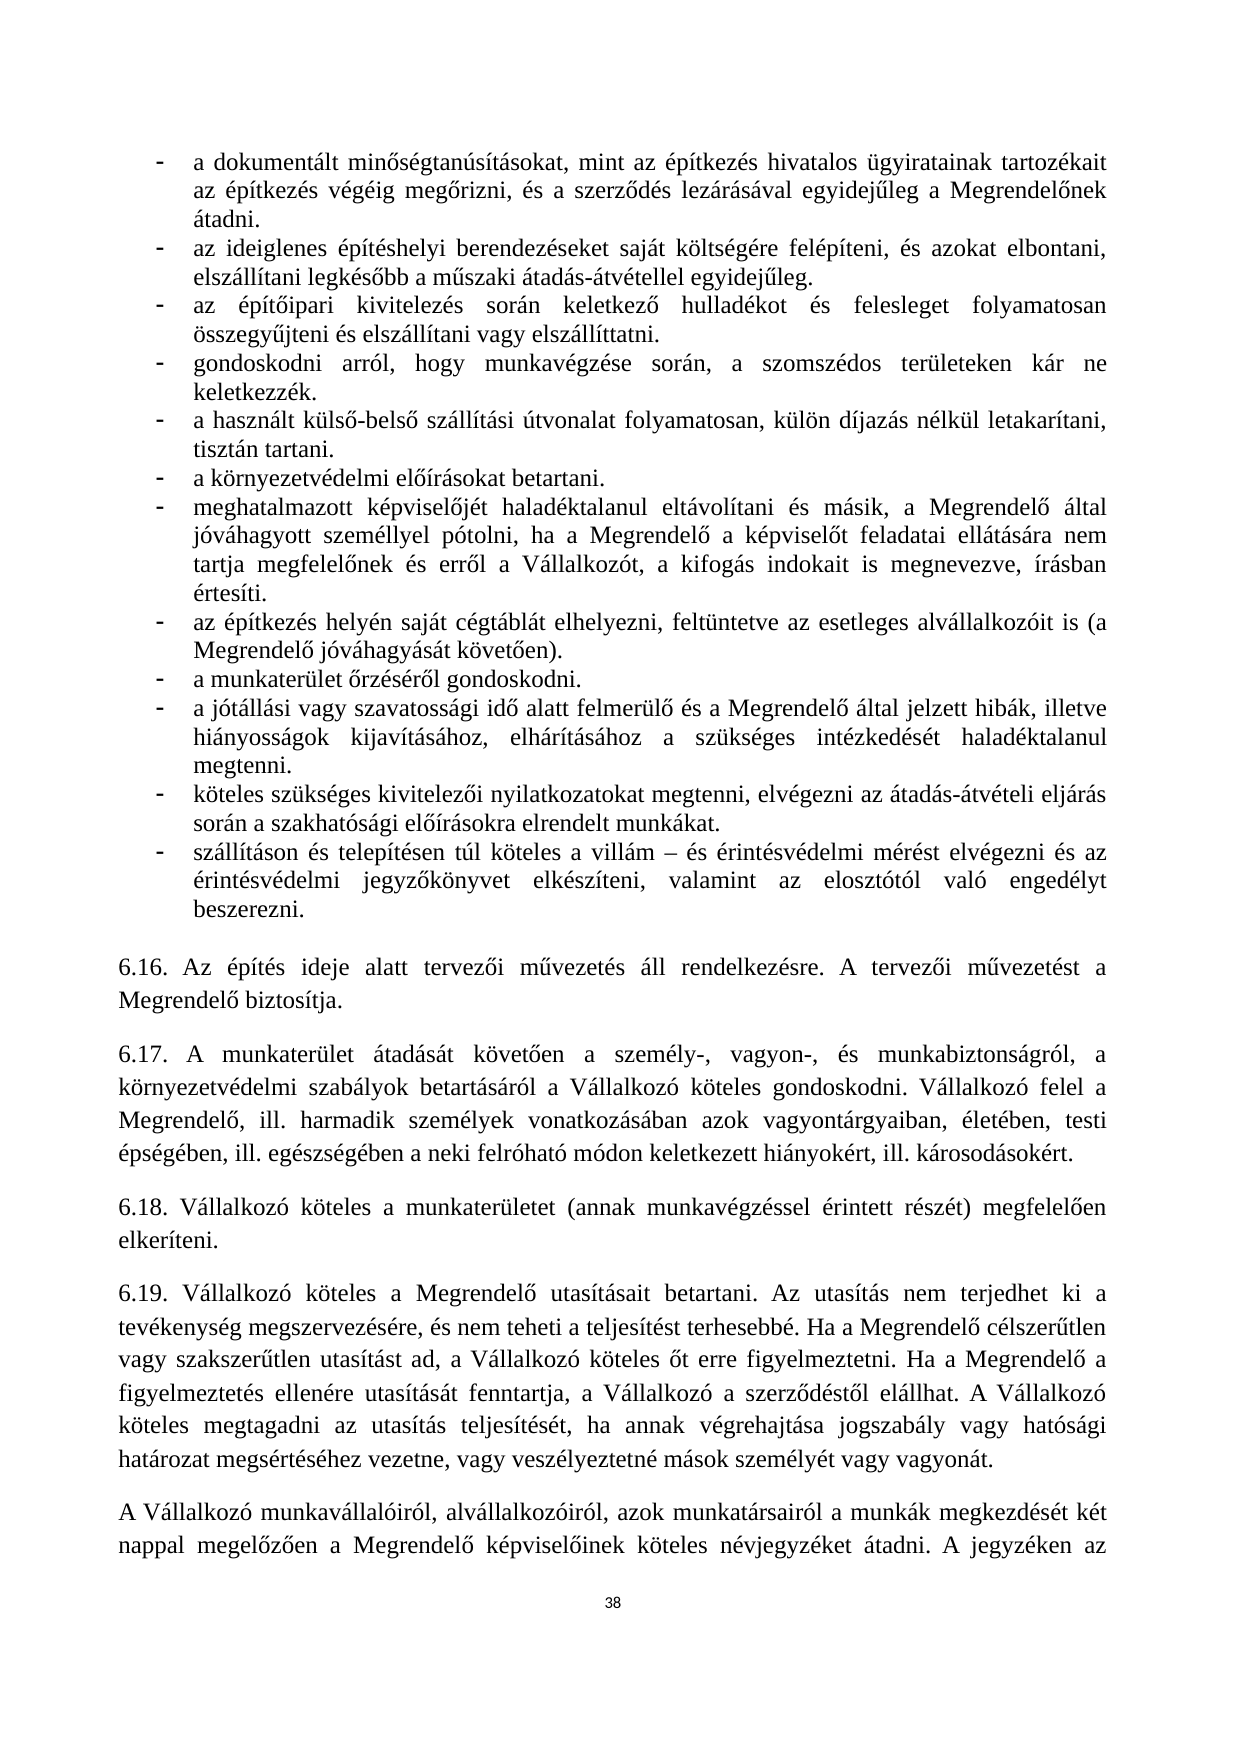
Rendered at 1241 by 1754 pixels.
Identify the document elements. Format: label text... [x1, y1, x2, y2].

list a munkaterület őrzéséről gondoskodni. [156, 664, 1107, 693]
text 6.16. Az építés ideje alatt tervezői művezetés áll rendelkezésre. A tervezői művezetést a Megrendelő biztosítja. [118, 952, 1107, 1014]
list a dokumentált minőségtanúsításokat, mint az építkezés hivatalos ügyiratainak tartozékait az építkezés végéig megőrizni, és a szerződés lezárásával egyidejűleg a Megrendelőnek átadni. [156, 147, 1107, 233]
text 6.18. Vállalkozó köteles a munkaterületet (annak munkavégzéssel érintett részét) megfelelően elkeríteni. [118, 1192, 1107, 1253]
list köteles szükséges kivitelezői nyilatkozatokat megtenni, elvégezni az átadás-átvételi eljárás során a szakhatósági előírásokra elrendelt munkákat. [156, 779, 1107, 837]
list az építkezés helyén saját cégtáblát elhelyezni, feltüntetve az esetleges alvállalkozóit is (a Megrendelő jóváhagyását követően). [156, 607, 1107, 664]
list a környezetvédelmi előírásokat betartani. [156, 463, 1107, 492]
list az ideiglenes építéshelyi berendezéseket saját költségére felépíteni, és azokat elbontani, elszállítani legkésőbb a műszaki átadás-átvétellel egyidejűleg. [156, 233, 1107, 291]
list a jótállási vagy szavatossági idő alatt felmerülő és a Megrendelő által jelzett hibák, illetve hiányosságok kijavításához, elhárításához a szükséges intézkedését haladéktalanul megtenni. [156, 693, 1107, 779]
text 6.17. A munkaterület átadását követően a személy-, vagyon-, és munkabiztonságról, a környezetvédelmi szabályok betartásáról a Vállalkozó köteles gondoskodni. Vállalkozó felel a Megrendelő, ill. harmadik személyek vonatkozásában azok vagyontárgyaiban, életében, testi épségében, ill. egészségében a neki felróható módon keletkezett hiányokért, ill. károsodásokért. [118, 1039, 1107, 1167]
list szállításon és telepítésen túl köteles a villám – és érintésvédelmi mérést elvégezni és az érintésvédelmi jegyzőkönyvet elkészíteni, valamint az elosztótól való engedélyt beszerezni. [156, 837, 1107, 923]
list az építőipari kivitelezés során keletkező hulladékot és felesleget folyamatosan összegyűjteni és elszállítani vagy elszállíttatni. [156, 291, 1107, 348]
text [118, 1497, 1107, 1559]
text 6.19. Vállalkozó köteles a Megrendelő utasításait betartani. Az utasítás nem terjedhet ki a tevékenység megszervezésére, és nem teheti a teljesítést terhesebbé. Ha a Megrendelő célszerűtlen vagy szakszerűtlen utasítást ad, a Vállalkozó köteles őt erre figyelmeztetni. Ha a Megrendelő a figyelmeztetés ellenére utasítását fenntartja, a Vállalkozó a szerződéstől elállhat. A Vállalkozó köteles megtagadni az utasítás teljesítését, ha annak végrehajtása jogszabály vagy hatósági határozat megsértéséhez vezetne, vagy veszélyeztetné mások személyét vagy vagyonát. [118, 1278, 1107, 1472]
list gondoskodni arról, hogy munkavégzése során, a szomszédos területeken kár ne keletkezzék. [156, 348, 1107, 406]
list a használt külső-belső szállítási útvonalat folyamatosan, külön díjazás nélkül letakarítani, tisztán tartani. [156, 406, 1107, 463]
list meghatalmazott képviselőjét haladéktalanul eltávolítani és másik, a Megrendelő által jóváhagyott személlyel pótolni, ha a Megrendelő a képviselőt feladatai ellátására nem tartja megfelelőnek és erről a Vállalkozót, a kifogás indokait is megnevezve, írásban értesíti. [156, 492, 1107, 607]
